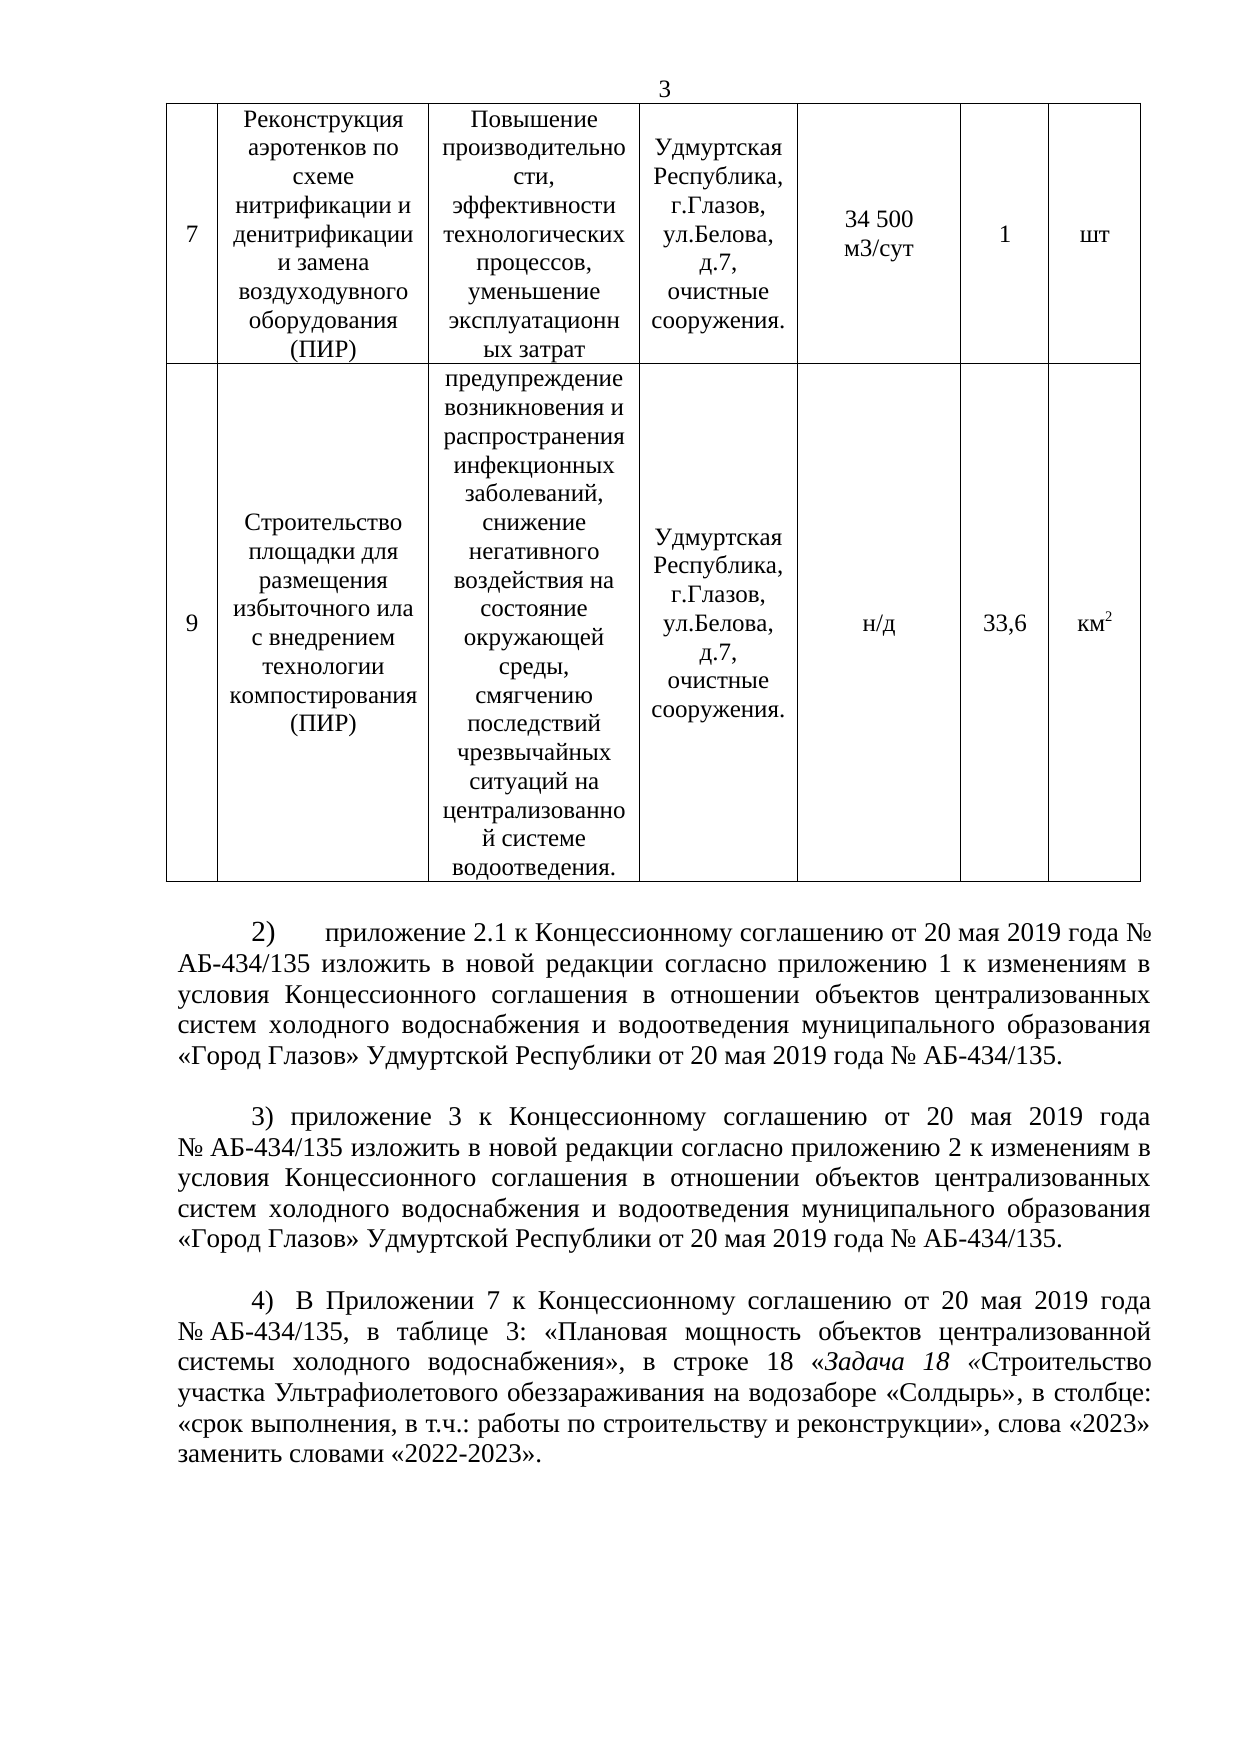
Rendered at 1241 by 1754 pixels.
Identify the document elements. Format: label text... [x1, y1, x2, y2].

list В Приложении 7 к Концессионному соглашению от 20 мая 2019 года № АБ-434/135, в таблице 3: «Плановая мощность объектов централизованной системы холодного водоснабжения», в строке 18 «Задача 18 «Строительство участка Ультрафиолетового обеззараживания на водозаборе «Солдырь», в столбце: «срок выполнения, в т.ч.: работы по строительству и реконструкции», слова «2023» заменить словами «2022-2023». [177, 1285, 1152, 1468]
table_cell Реконструкция аэротенков по схеме нитрификации и денитрификации и замена воздуходувного оборудования (ПИР) [218, 104, 428, 362]
table_cell Удмуртская Республика, г.Глазов, ул.Белова, д.7, очистные сооружения. [640, 104, 797, 362]
table_cell Повышение производительности, эффективности технологических процессов, уменьшение эксплуатационных затрат [429, 104, 639, 362]
text 3) приложение 3 к Концессионному соглашению от 20 мая 2019 года № АБ-434/135 изложить в новой редакции согласно приложению 2 к изменениям в условия Концессионного соглашения в отношении объектов централизованных систем холодного водоснабжения и водоотведения муниципального образования «Город Глазов» Удмуртской Республики от 20 мая 2019 года № АБ-434/135. [177, 1101, 1152, 1254]
table_cell 34 500 м3/сут [798, 104, 960, 362]
table_cell 9 [167, 364, 217, 881]
table_cell км2 [1049, 364, 1140, 881]
table_cell Удмуртская Республика, г.Глазов, ул.Белова, д.7, очистные сооружения. [640, 364, 797, 881]
table_cell предупреждение возникновения и распространения инфекционных заболеваний, снижение негативного воздействия на состояние окружающей среды, смягчению последствий чрезвычайных ситуаций на централизованной системе водоотведения. [429, 364, 639, 881]
list приложение 2.1 к Концессионному соглашению от 20 мая 2019 года № АБ-434/135 изложить в новой редакции согласно приложению 1 к изменениям в условия Концессионного соглашения в отношении объектов централизованных систем холодного водоснабжения и водоотведения муниципального образования «Город Глазов» Удмуртской Республики от 20 мая 2019 года № АБ-434/135. [177, 915, 1152, 1070]
table_cell 1 [961, 104, 1048, 362]
table_cell шт [1049, 104, 1140, 362]
table_cell 7 [167, 104, 217, 362]
table_cell Строительство площадки для размещения избыточного ила с внедрением технологии компостирования (ПИР) [218, 364, 428, 881]
table_cell н/д [798, 364, 960, 881]
table_cell 33,6 [961, 364, 1048, 881]
